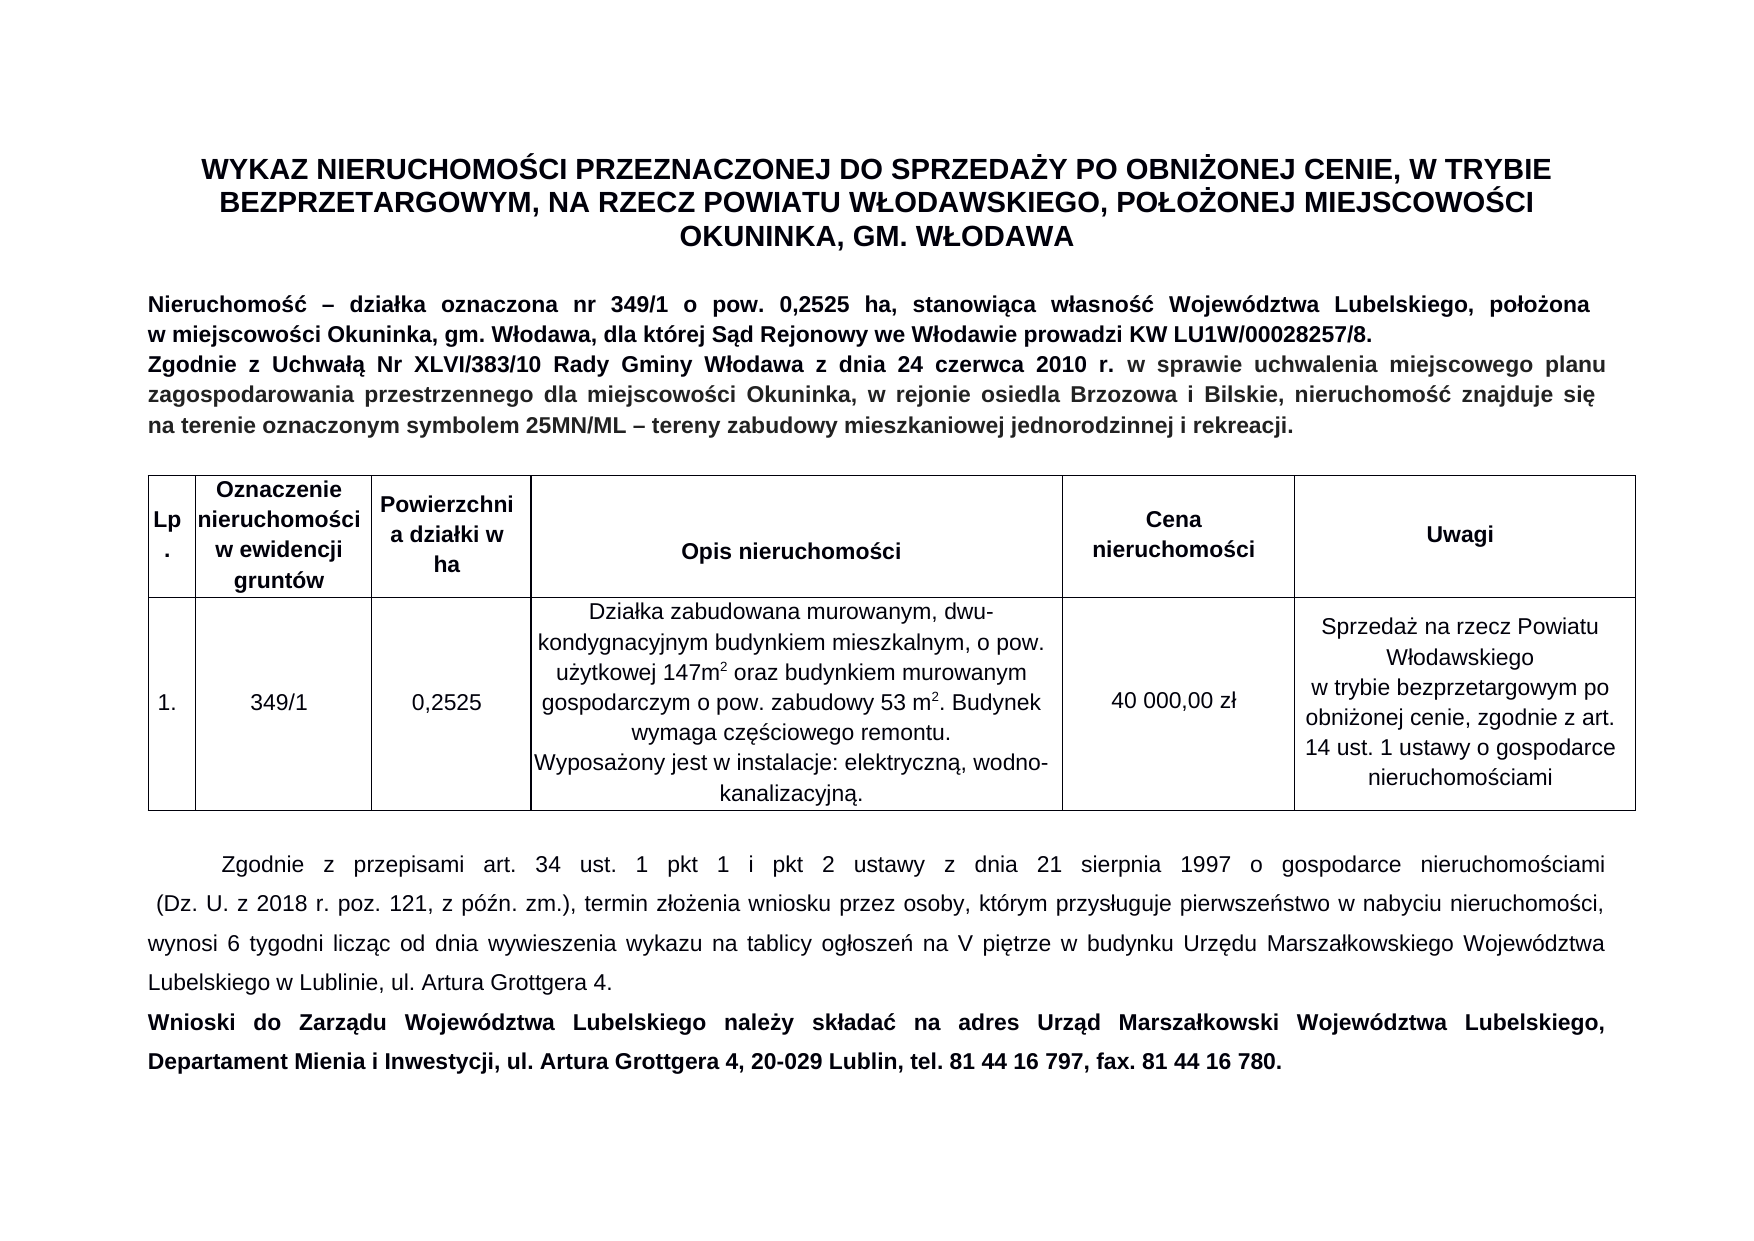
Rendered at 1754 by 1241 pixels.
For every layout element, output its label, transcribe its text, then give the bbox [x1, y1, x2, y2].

table_cell 0,2525 [372, 598, 530, 810]
table_header Uwagi [1295, 476, 1635, 597]
table_header Powierzchnia działki w ha [372, 476, 530, 597]
table_header Opis nieruchomości [532, 476, 1062, 597]
table_cell Sprzedaż na rzecz Powiatu Włodawskiego w trybie bezprzetargowym po obniżonej cenie, zgodnie z art. 14 ust. 1 ustawy o gospodarce nieruchomościami [1295, 598, 1635, 810]
text Wnioski do Zarządu Województwa Lubelskiego należy składać na adres Urząd Marszałkowski Województwa Lubelskiego, Departament Mienia i Inwestycji, ul. Artura Grottgera 4, 20-029 Lublin, tel. 81 44 16 797, fax. 81 44 16 780. [148, 1008, 1606, 1074]
text Zgodnie z Uchwałą Nr XLVI/383/10 Rady Gminy Włodawa z dnia 24 czerwca 2010 r. w sprawie uchwalenia miejscowego planu zagospodarowania przestrzennego dla miejscowości Okuninka, w rejonie osiedla Brzozowa i Bilskie, nieruchomość znajduje się na terenie oznaczonym symbolem 25MN/ML – tereny zabudowy mieszkaniowej jednorodzinnej i rekreacji. [148, 351, 1606, 438]
text WYKAZ NIERUCHOMOŚCI PRZEZNACZONEJ DO SPRZEDAŻY PO OBNIŻONEJ CENIE, W TRYBIE BEZPRZETARGOWYM, NA RZECZ POWIATU WŁODAWSKIEGO, POŁOŻONEJ MIEJSCOWOŚCI OKUNINKA, GM. WŁODAWA [148, 152, 1606, 252]
text Nieruchomość – działka oznaczona nr 349/1 o pow. 0,2525 ha, stanowiąca własność Województwa Lubelskiego, położona w miejscowości Okuninka, gm. Włodawa, dla której Sąd Rejonowy we Włodawie prowadzi KW LU1W/00028257/8. [148, 291, 1606, 347]
text Zgodnie z przepisami art. 34 ust. 1 pkt 1 i pkt 2 ustawy z dnia 21 sierpnia 1997 o gospodarce nieruchomościami (Dz. U. z 2018 r. poz. 121, z późn. zm.), termin złożenia wniosku przez osoby, którym przysługuje pierwszeństwo w nabyciu nieruchomości, wynosi 6 tygodni licząc od dnia wywieszenia wykazu na tablicy ogłoszeń na V piętrze w budynku Urzędu Marszałkowskiego Województwa Lubelskiego w Lublinie, ul. Artura Grottgera 4. [148, 851, 1606, 995]
table_cell Działka zabudowana murowanym, dwu-kondygnacyjnym budynkiem mieszkalnym, o pow. użytkowej 147m2 oraz budynkiem murowanym gospodarczym o pow. zabudowy 53 m2. Budynek wymaga częściowego remontu. Wyposażony jest w instalacje: elektryczną, wodno-kanalizacyjną. [532, 598, 1062, 810]
table_cell 1. [149, 598, 195, 810]
table_cell 349/1 [196, 598, 371, 810]
table_header Lp. [149, 476, 195, 597]
table_header Oznaczenie nieruchomości w ewidencji gruntów [196, 476, 371, 597]
table_header Cena nieruchomości [1063, 476, 1294, 597]
table_cell 40 000,00 zł [1063, 598, 1294, 810]
